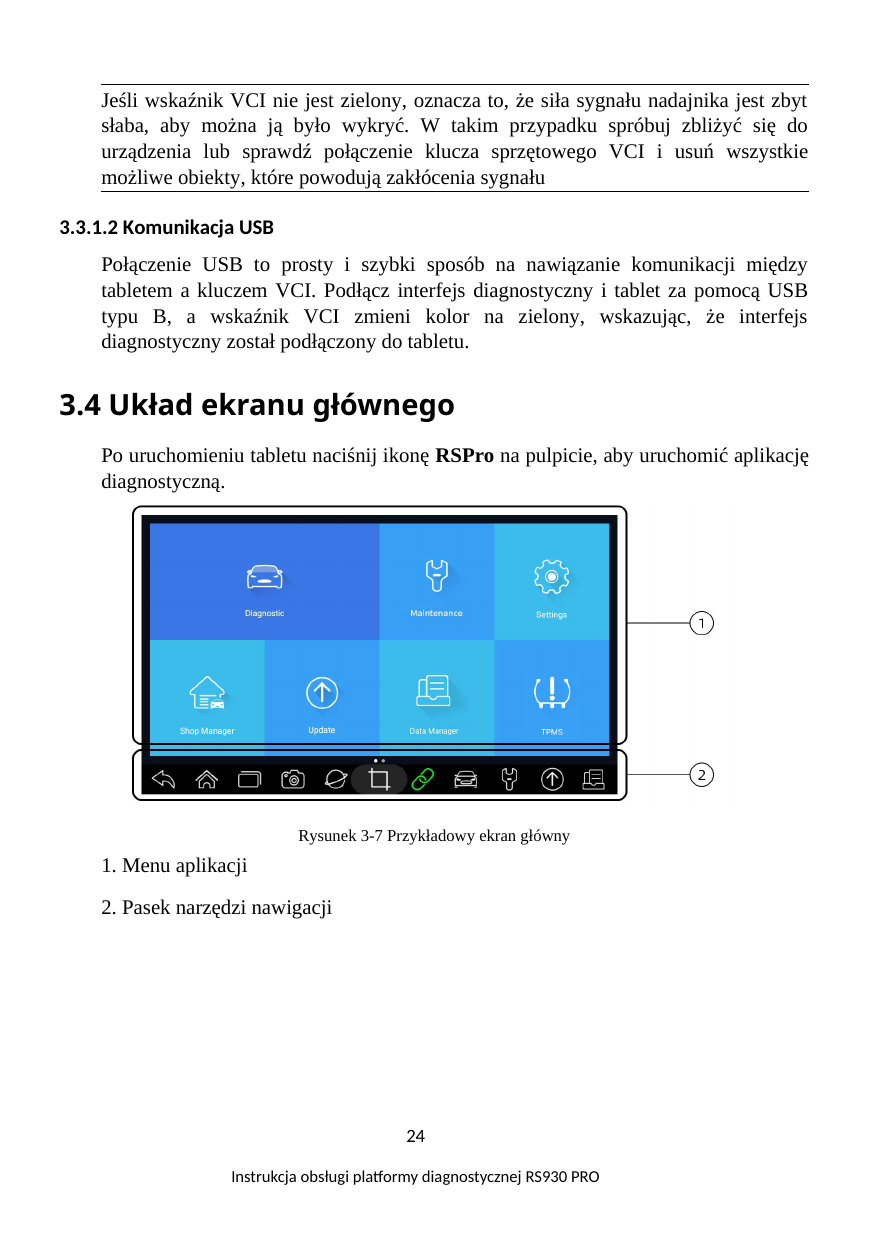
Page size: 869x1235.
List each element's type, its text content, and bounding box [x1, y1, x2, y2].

text 1. Menu aplikacji [101, 853, 809, 877]
subtitle 3.4 Układ ekranu głównego [59, 372, 809, 437]
picture [111, 501, 762, 808]
text Po uruchomieniu tabletu naciśnij ikonę RSPro na pulpicie, aby uruchomić aplikację diagnostyczną. [101, 443, 809, 493]
text Rysunek 3-7 Przykładowy ekran główny [59, 826, 809, 845]
text 2. Pasek narzędzi nawigacji [101, 895, 809, 919]
text Jeśli wskaźnik VCI nie jest zielony, oznacza to, że siła sygnału nadajnika jest zbyt słaba, aby można ją było wykryć. W takim przypadku spróbuj zbliżyć się do urządzenia lub sprawdź połączenie klucza sprzętowego VCI i usuń wszystkie możliwe obiekty, które powodują zakłócenia sygnału [101, 85, 809, 191]
subtitle 3.3.1.2 Komunikacja USB [59, 211, 809, 243]
text Połączenie USB to prosty i szybki sposób na nawiązanie komunikacji między tabletem a kluczem VCI. Podłącz interfejs diagnostyczny i tablet za pomocą USB typu B, a wskaźnik VCI zmieni kolor na zielony, wskazując, że interfejs diagnostyczny został podłączony do tabletu. [101, 252, 809, 353]
